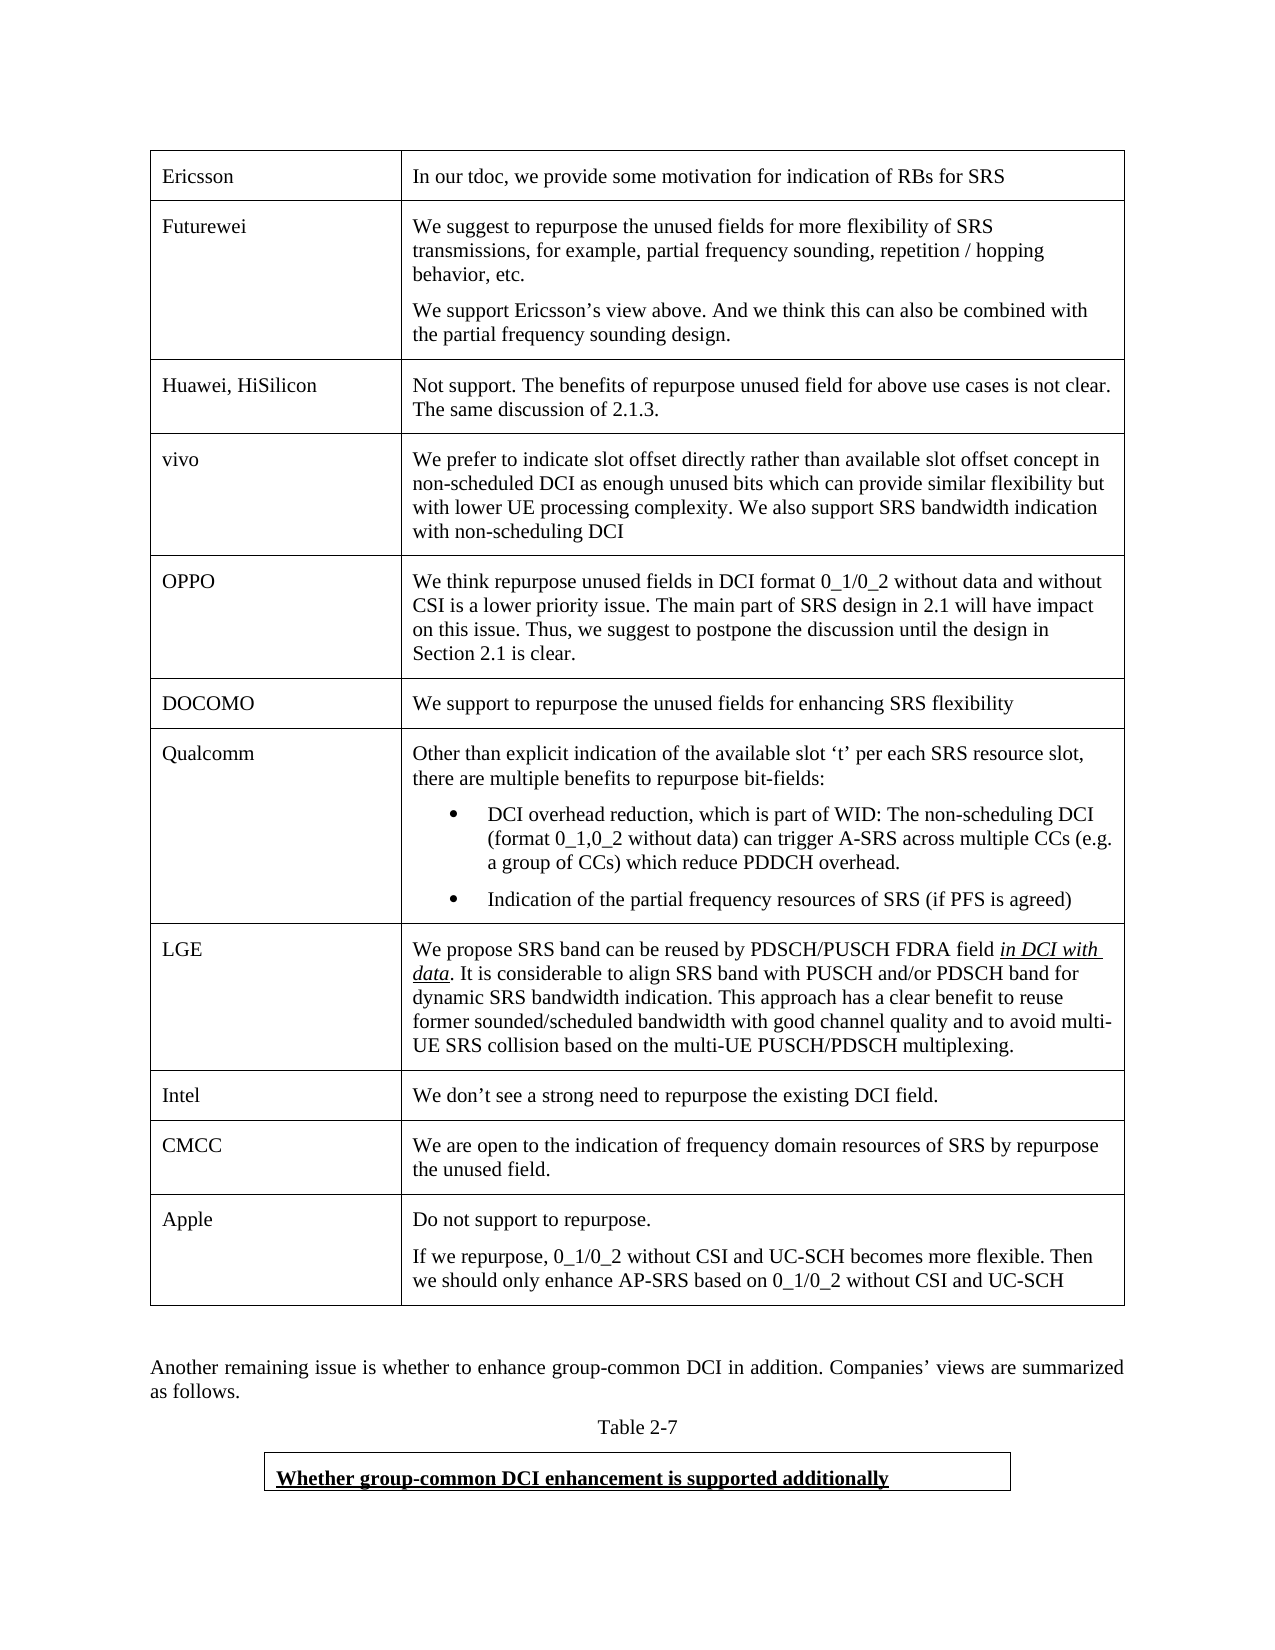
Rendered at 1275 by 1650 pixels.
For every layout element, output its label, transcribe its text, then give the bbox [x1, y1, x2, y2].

table_cell Futurewei [151, 201, 401, 359]
table_cell We are open to the indication of frequency domain resources of SRS by repurpose the unused field. [402, 1121, 1124, 1194]
table_cell Do not support to repurpose. If we repurpose, 0_1/0_2 without CSI and UC-SCH becomes more flexible. Then we should only enhance AP-SRS based on 0_1/0_2 without CSI and UC-SCH [402, 1195, 1124, 1304]
table_cell In our tdoc, we provide some motivation for indication of RBs for SRS [402, 151, 1124, 200]
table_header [265, 1453, 1010, 1489]
table_cell CMCC [151, 1121, 401, 1194]
table_cell We prefer to indicate slot offset directly rather than available slot offset concept in non-scheduled DCI as enough unused bits which can provide similar flexibility but with lower UE processing complexity. We also support SRS bandwidth indication with non-scheduling DCI [402, 434, 1124, 555]
text Another remaining issue is whether to enhance group-common DCI in addition. Companies’ views are summarized as follows. [150, 1355, 1125, 1403]
table_cell Intel [151, 1071, 401, 1120]
table_cell vivo [151, 434, 401, 555]
table_cell We suggest to repurpose the unused fields for more flexibility of SRS transmissions, for example, partial frequency sounding, repetition / hopping behavior, etc. We support Ericsson’s view above. And we think this can also be combined with the partial frequency sounding design. [402, 201, 1124, 359]
table_cell We don’t see a strong need to repurpose the existing DCI field. [402, 1071, 1124, 1120]
table_cell DOCOMO [151, 679, 401, 728]
table_cell Apple [151, 1195, 401, 1304]
text Table 2-7 [150, 1415, 1125, 1439]
table_cell Not support. The benefits of repurpose unused field for above use cases is not clear. The same discussion of 2.1.3. [402, 360, 1124, 433]
table_cell Huawei, HiSilicon [151, 360, 401, 433]
table_cell We propose SRS band can be reused by PDSCH/PUSCH FDRA field in DCI with data. It is considerable to align SRS band with PUSCH and/or PDSCH band for dynamic SRS bandwidth indication. This approach has a clear benefit to reuse former sounded/scheduled bandwidth with good channel quality and to avoid multi-UE SRS collision based on the multi-UE PUSCH/PDSCH multiplexing. [402, 924, 1124, 1069]
table_cell OPPO [151, 556, 401, 678]
table_cell LGE [151, 924, 401, 1069]
table_cell Other than explicit indication of the available slot ‘t’ per each SRS resource slot, there are multiple benefits to repurpose bit-fields: DCI overhead reduction, which is part of WID: The non-scheduling DCI (format 0_1,0_2 without data) can trigger A-SRS across multiple CCs (e.g. a group of CCs) which reduce PDDCH overhead. Indication of the partial frequency resources of SRS (if PFS is agreed) [402, 729, 1124, 923]
table_cell We support to repurpose the unused fields for enhancing SRS flexibility [402, 679, 1124, 728]
table_cell We think repurpose unused fields in DCI format 0_1/0_2 without data and without CSI is a lower priority issue. The main part of SRS design in 2.1 will have impact on this issue. Thus, we suggest to postpone the discussion until the design in Section 2.1 is clear. [402, 556, 1124, 678]
table_cell Ericsson [151, 151, 401, 200]
table_cell Qualcomm [151, 729, 401, 923]
